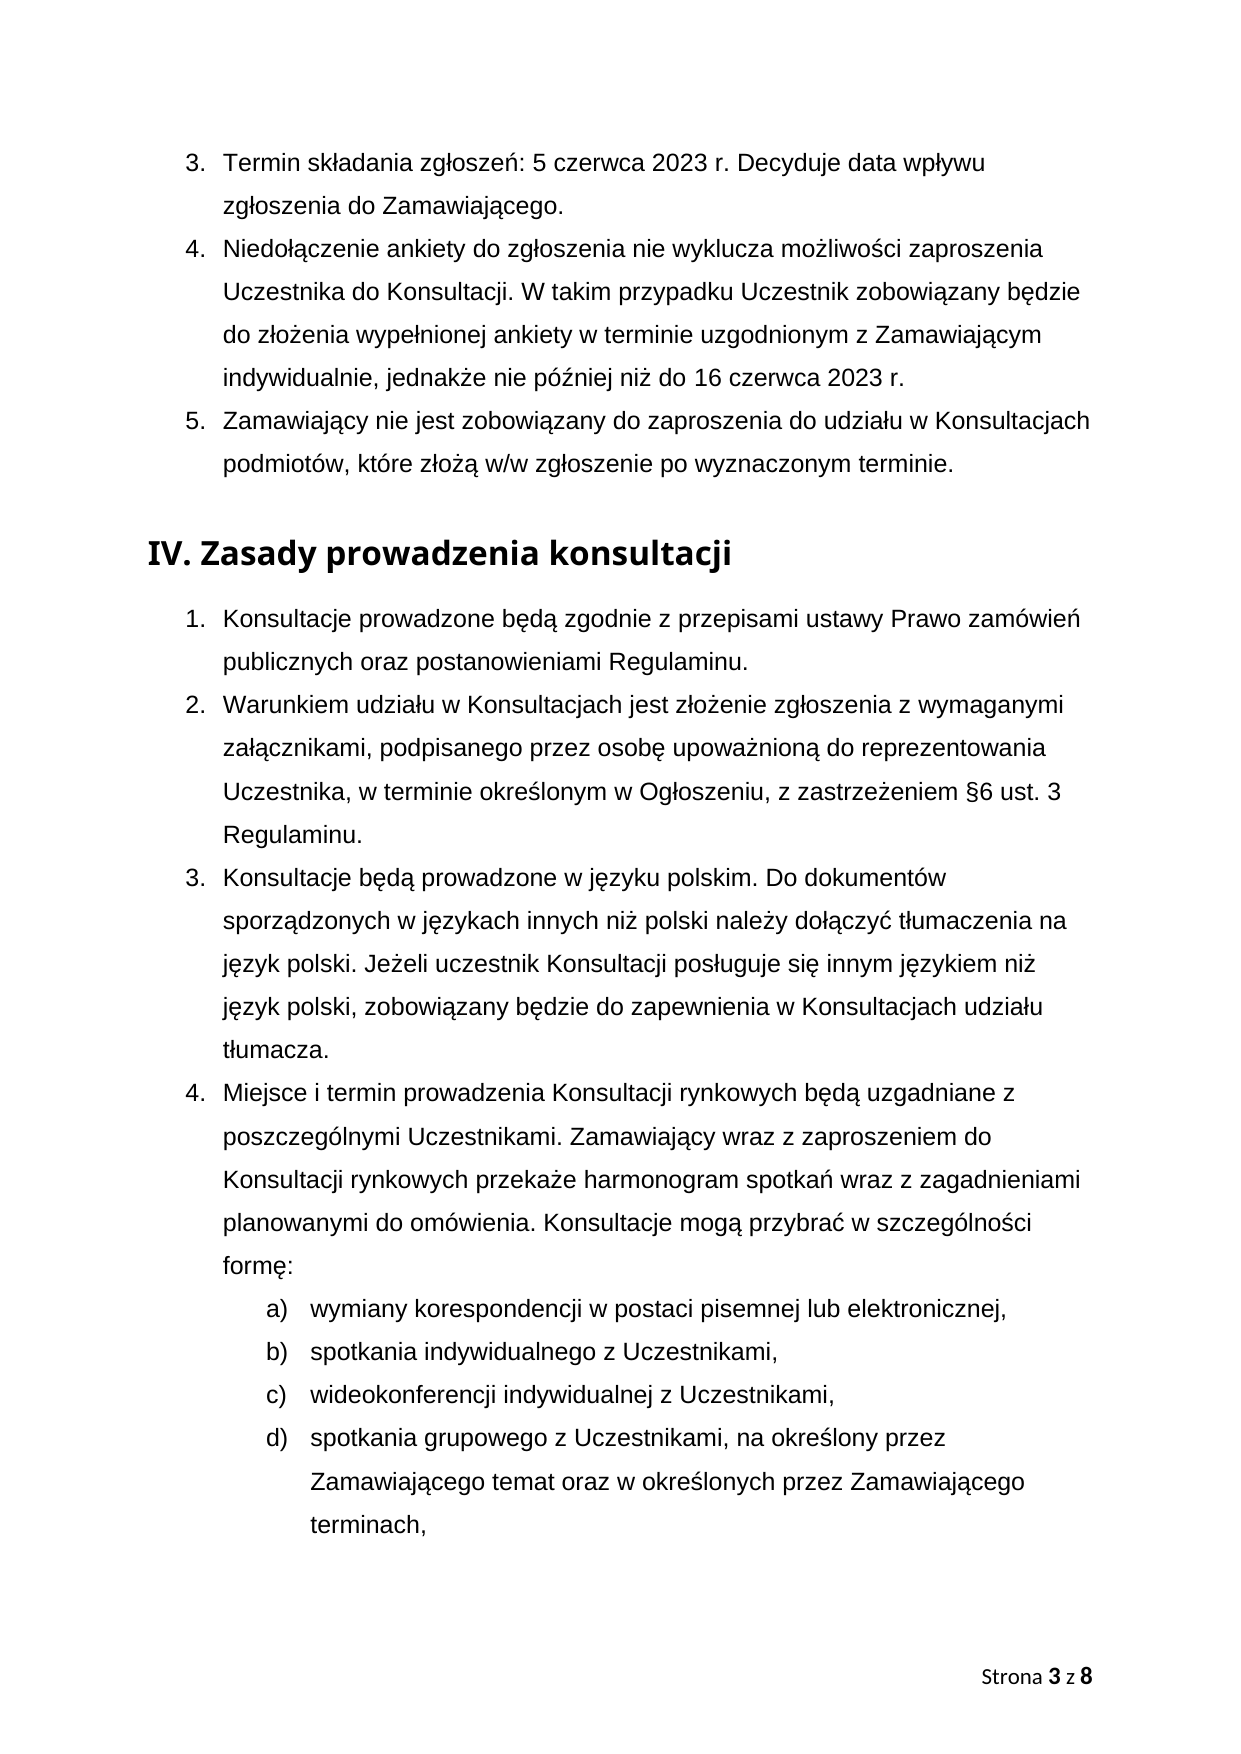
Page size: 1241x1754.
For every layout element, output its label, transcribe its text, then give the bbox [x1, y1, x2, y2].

list Niedołączenie ankiety do zgłoszenia nie wyklucza możliwości zaproszenia Uczestnika do Konsultacji. W takim przypadku Uczestnik zobowiązany będzie do złożenia wypełnionej ankiety w terminie uzgodnionym z Zamawiającym indywidualnie, jednakże nie później niż do 16 czerwca 2023 r. [185, 234, 1093, 392]
list Zamawiający nie jest zobowiązany do zaproszenia do udziału w Konsultacjach podmiotów, które złożą w/w zgłoszenie po wyznaczonym terminie. [185, 406, 1093, 478]
list Miejsce i termin prowadzenia Konsultacji rynkowych będą uzgadniane z poszczególnymi Uczestnikami. Zamawiający wraz z zaproszeniem do Konsultacji rynkowych przekaże harmonogram spotkań wraz z zagadnieniami planowanymi do omówienia. Konsultacje mogą przybrać w szczególności formę: [185, 1078, 1093, 1280]
list Termin składania zgłoszeń: 5 czerwca 2023 r. Decyduje data wpływu zgłoszenia do Zamawiającego. [185, 148, 1093, 219]
list Warunkiem udziału w Konsultacjach jest złożenie zgłoszenia z wymaganymi załącznikami, podpisanego przez osobę upoważnioną do reprezentowania Uczestnika, w terminie określonym w Ogłoszeniu, z zastrzeżeniem §6 ust. 3 Regulaminu. [185, 690, 1093, 848]
list Konsultacje będą prowadzone w języku polskim. Do dokumentów sporządzonych w językach innych niż polski należy dołączyć tłumaczenia na język polski. Jeżeli uczestnik Konsultacji posługuje się innym językiem niż język polski, zobowiązany będzie do zapewnienia w Konsultacjach udziału tłumacza. [185, 863, 1093, 1064]
list spotkania grupowego z Uczestnikami, na określony przez Zamawiającego temat oraz w określonych przez Zamawiającego terminach, [266, 1423, 1093, 1538]
list Konsultacje prowadzone będą zgodnie z przepisami ustawy Prawo zamówień publicznych oraz postanowieniami Regulaminu. [185, 604, 1093, 676]
list wideokonferencji indywidualnej z Uczestnikami, [266, 1380, 1093, 1409]
list wymiany korespondencji w postaci pisemnej lub elektronicznej, [266, 1294, 1093, 1323]
subtitle IV. Zasady prowadzenia konsultacji [148, 530, 1093, 576]
list spotkania indywidualnego z Uczestnikami, [266, 1337, 1093, 1366]
